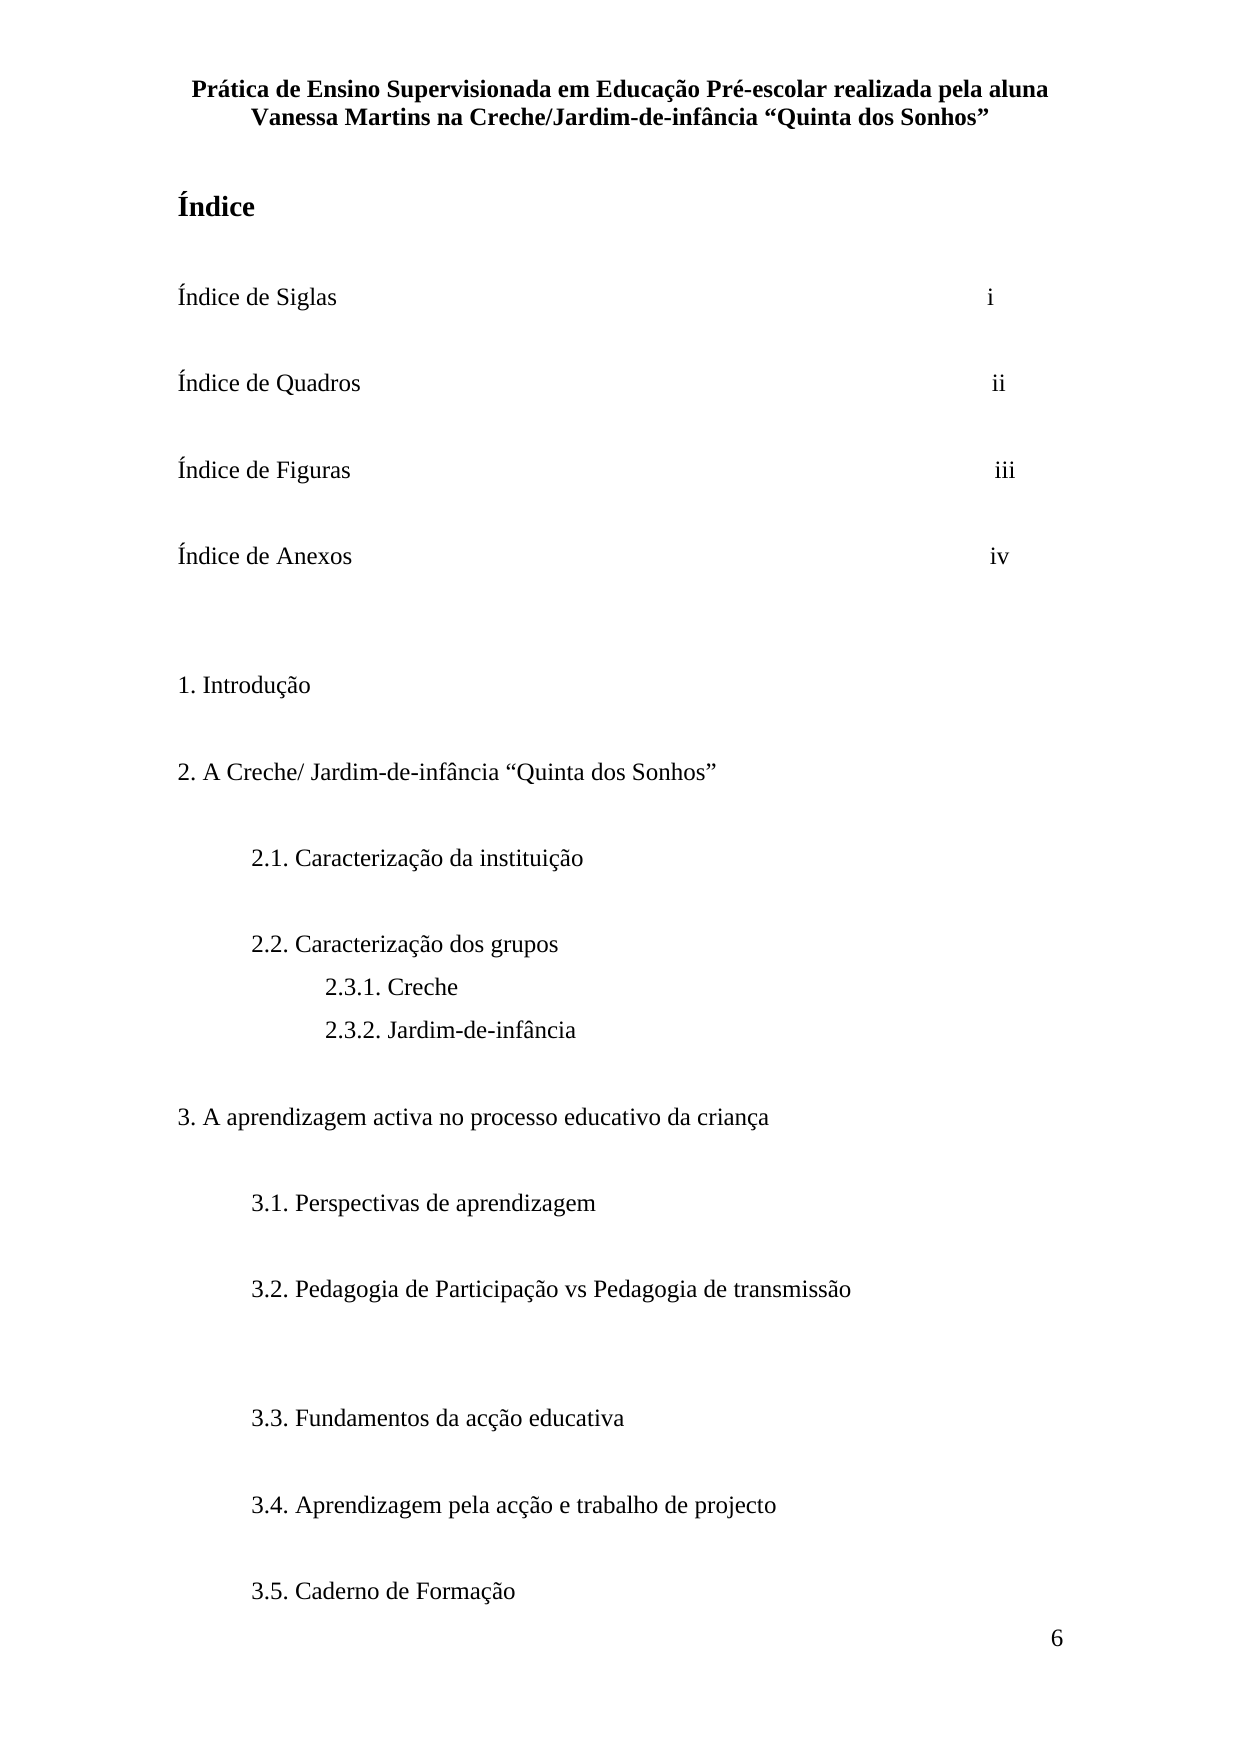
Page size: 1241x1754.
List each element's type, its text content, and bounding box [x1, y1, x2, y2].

text 3.3. Fundamentos da acção educativa [177, 1403, 1063, 1432]
text 3.1. Perspectivas de aprendizagem [177, 1188, 1063, 1217]
text Índice de Figuras iii [177, 455, 1063, 483]
text 3.5. Caderno de Formação [177, 1576, 1063, 1605]
text 2. A Creche/ Jardim-de-infância “Quinta dos Sonhos” [177, 757, 1063, 785]
text 2.1. Caracterização da instituição [177, 843, 1063, 872]
text 1. Introdução [177, 670, 1063, 699]
text 2.3.2. Jardim-de-infância [177, 1015, 1063, 1044]
text 3.4. Aprendizagem pela acção e trabalho de projecto [177, 1490, 1063, 1518]
text 2.3.1. Creche [177, 972, 1063, 1001]
text Índice de Anexos iv [177, 541, 1063, 570]
text Índice de Siglas i [177, 282, 1063, 311]
text Índice de Quadros ii [177, 368, 1063, 397]
text 3. A aprendizagem activa no processo educativo da criança [177, 1102, 1063, 1130]
text 2.2. Caracterização dos grupos [177, 929, 1063, 958]
text Índice [177, 189, 1063, 222]
text 3.2. Pedagogia de Participação vs Pedagogia de transmissão [177, 1274, 1063, 1303]
